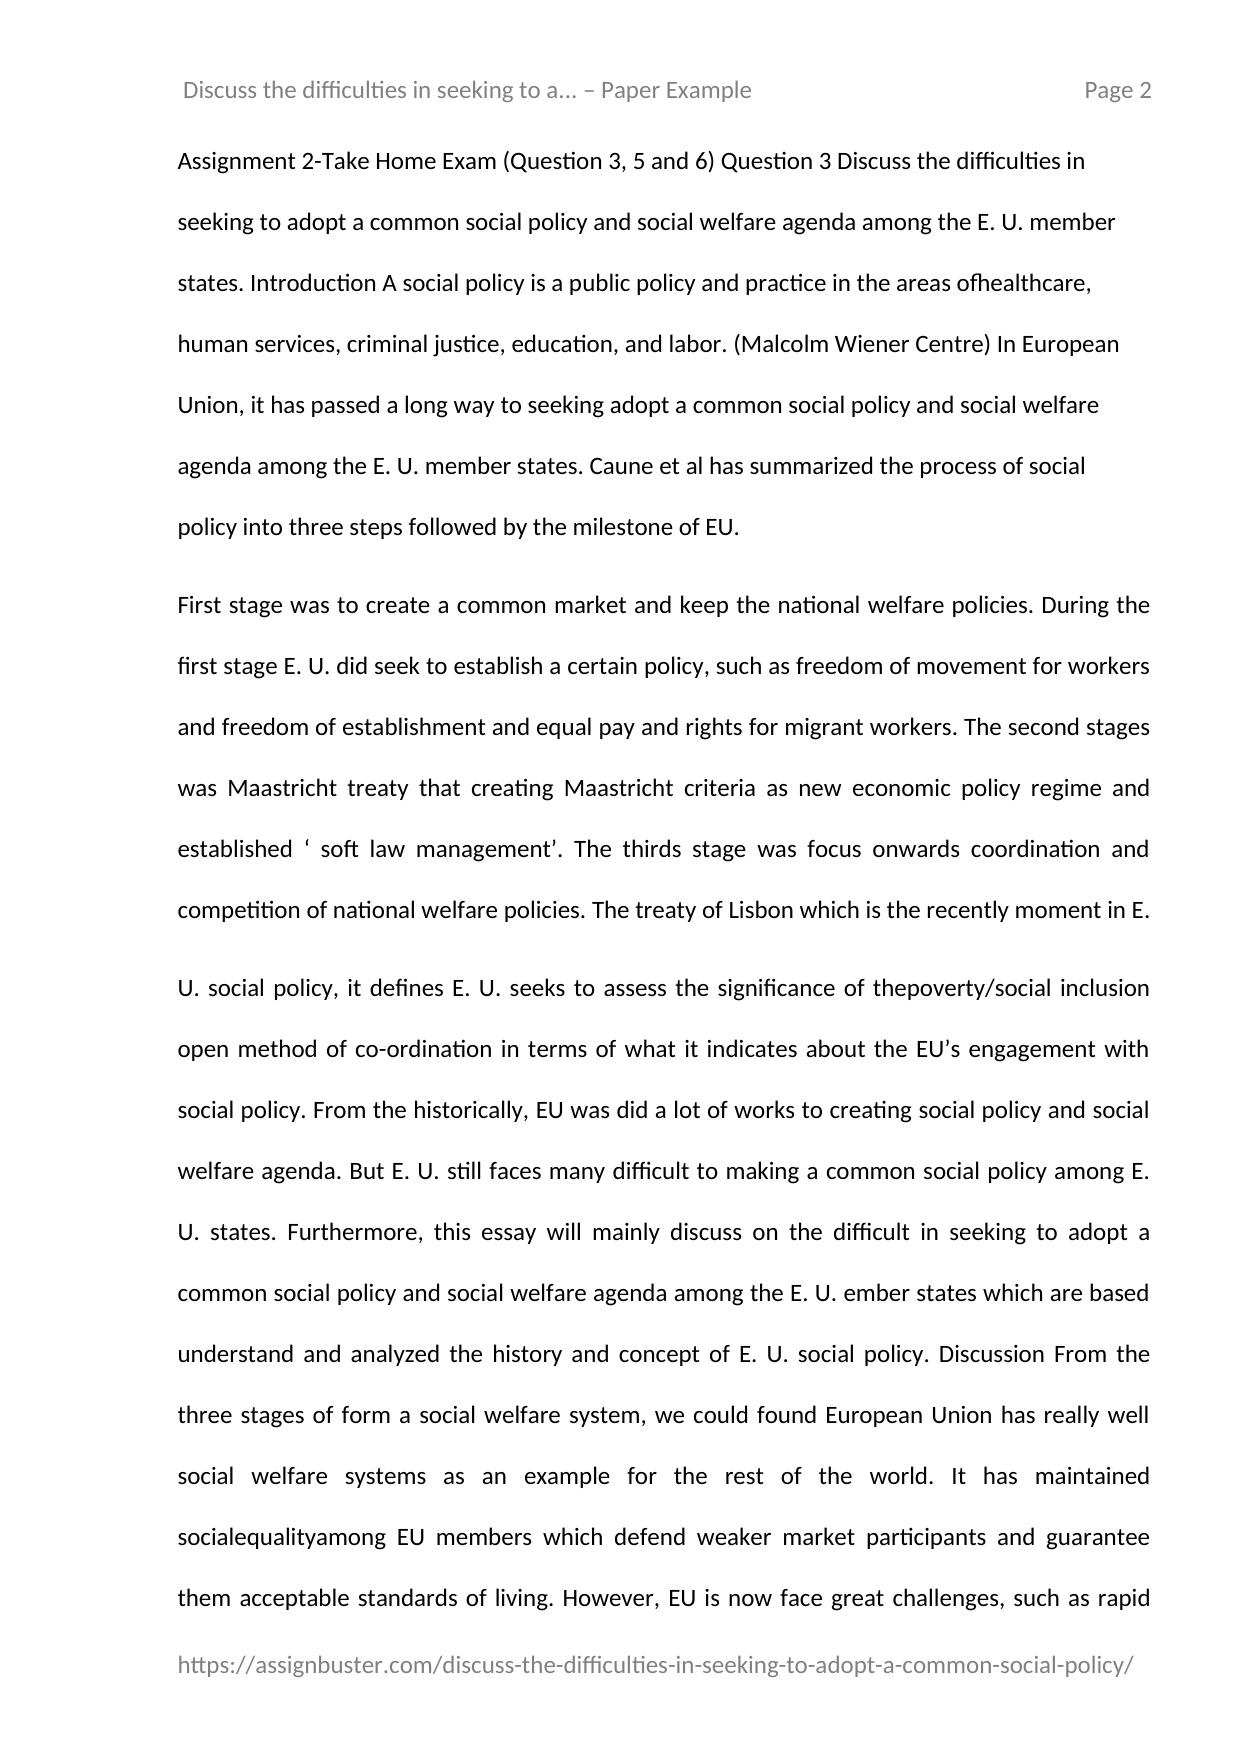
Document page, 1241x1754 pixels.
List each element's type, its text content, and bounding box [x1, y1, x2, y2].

text Assignment 2-Take Home Exam (Question 3, 5 and 6) Question 3 Discuss the difficulties in seeking to adopt a common social policy and social welfare agenda among the E. U. member states. Introduction A social policy is a public policy and practice in the areas ofhealthcare, human services, criminal justice, education, and labor. (Malcolm Wiener Centre) In European Union, it has passed a long way to seeking adopt a common social policy and social welfare agenda among the E. U. member states. Caune et al has summarized the process of social policy into three steps followed by the milestone of EU. [177, 145, 1152, 542]
text First stage was to create a common market and keep the national welfare policies. During the first stage E. U. did seek to establish a certain policy, such as freedom of movement for workers and freedom of establishment and equal pay and rights for migrant workers. The second stages was Maastricht treaty that creating Maastricht criteria as new economic policy regime and established ‘ soft law management’. The thirds stage was focus onwards coordination and competition of national welfare policies. The treaty of Lisbon which is the recently moment in E. [177, 589, 1152, 925]
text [177, 972, 1152, 1613]
